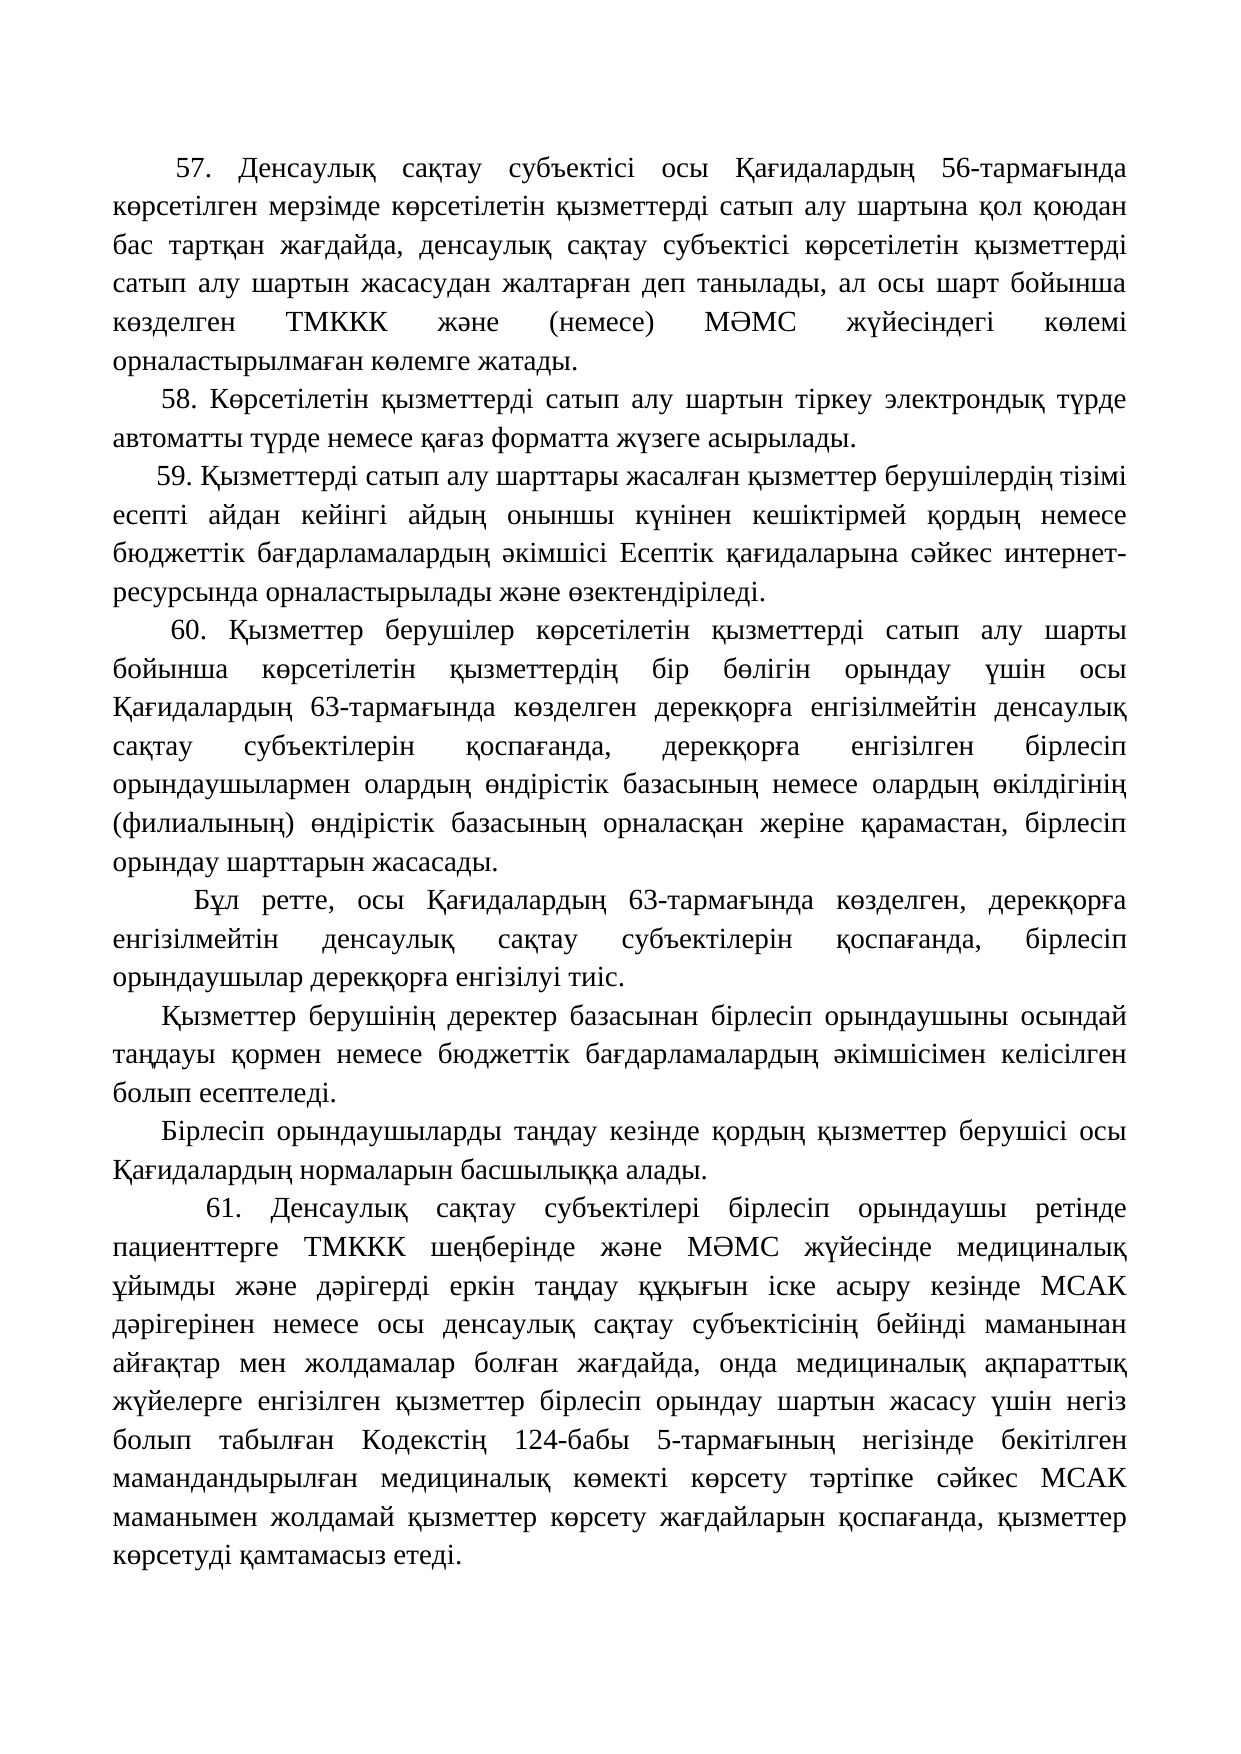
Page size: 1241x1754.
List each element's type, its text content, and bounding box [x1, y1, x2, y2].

text 58. Көрсетілетін қызметтерді сатып алу шартын тіркеу электрондық түрде автоматты түрде немесе қағаз форматта жүзеге асырылады. [112, 381, 1128, 453]
text Қызметтер берушінің деректер базасынан бірлесіп орындаушыны осындай таңдауы қормен немесе бюджеттік бағдарламалардың әкімшісімен келісілген болып есептеледі. [112, 998, 1128, 1108]
text 60. Қызметтер берушілер көрсетілетін қызметтерді сатып алу шарты бойынша көрсетілетін қызметтердің бір бөлігін орындау үшін осы Қағидалардың 63-тармағында көзделген дерекқорға енгізілмейтін денсаулық сақтау субъектілерін қоспағанда, дерекқорға енгізілген бірлесіп орындаушылармен олардың өндірістік базасының немесе олардың өкілдігінің (филиалының) өндірістік базасының орналасқан жеріне қарамастан, бірлесіп орындау шарттарын жасасады. [112, 612, 1128, 877]
text Бұл ретте, осы Қағидалардың 63-тармағында көзделген, дерекқорға енгізілмейтін денсаулық сақтау субъектілерін қоспағанда, бірлесіп орындаушылар дерекқорға енгізілуі тиіс. [112, 882, 1128, 993]
text Бірлесіп орындаушыларды таңдау кезінде қордың қызметтер берушісі осы Қағидалардың нормаларын басшылыққа алады. [112, 1113, 1128, 1186]
text 61. Денсаулық сақтау субъектілері бірлесіп орындаушы ретінде пациенттерге ТМККК шеңберінде және МӘМС жүйесінде медициналық ұйымды және дәрігерді еркін таңдау құқығын іске асыру кезінде МСАК дәрігерінен немесе осы денсаулық сақтау субъектісінің бейінді маманынан айғақтар мен жолдамалар болған жағдайда, онда медициналық ақпараттық жүйелерге енгізілген қызметтер бірлесіп орындау шартын жасасу үшін негіз болып табылған Кодекстің 124-бабы 5-тармағының негізінде бекітілген мамандандырылған медициналық көмекті көрсету тәртіпке сәйкес МСАК маманымен жолдамай қызметтер көрсету жағдайларын қоспағанда, қызметтер көрсетуді қамтамасыз етеді. [112, 1191, 1128, 1571]
text 59. Қызметтерді сатып алу шарттары жасалған қызметтер берушілердің тізімі есепті айдан кейінгі айдың оныншы күнінен кешіктірмей қордың немесе бюджеттік бағдарламалардың әкімшісі Есептік қағидаларына сәйкес интернет-ресурсында орналастырылады және өзектендіріледі. [112, 458, 1128, 607]
text 57. Денсаулық сақтау субъектісі осы Қағидалардың 56-тармағында көрсетілген мерзімде көрсетілетін қызметтерді сатып алу шартына қол қоюдан бас тартқан жағдайда, денсаулық сақтау субъектісі көрсетілетін қызметтерді сатып алу шартын жасасудан жалтарған деп танылады, ал осы шарт бойынша көзделген ТМККК және (немесе) МӘМС жүйесіндегі көлемі орналастырылмаған көлемге жатады. [112, 150, 1128, 376]
